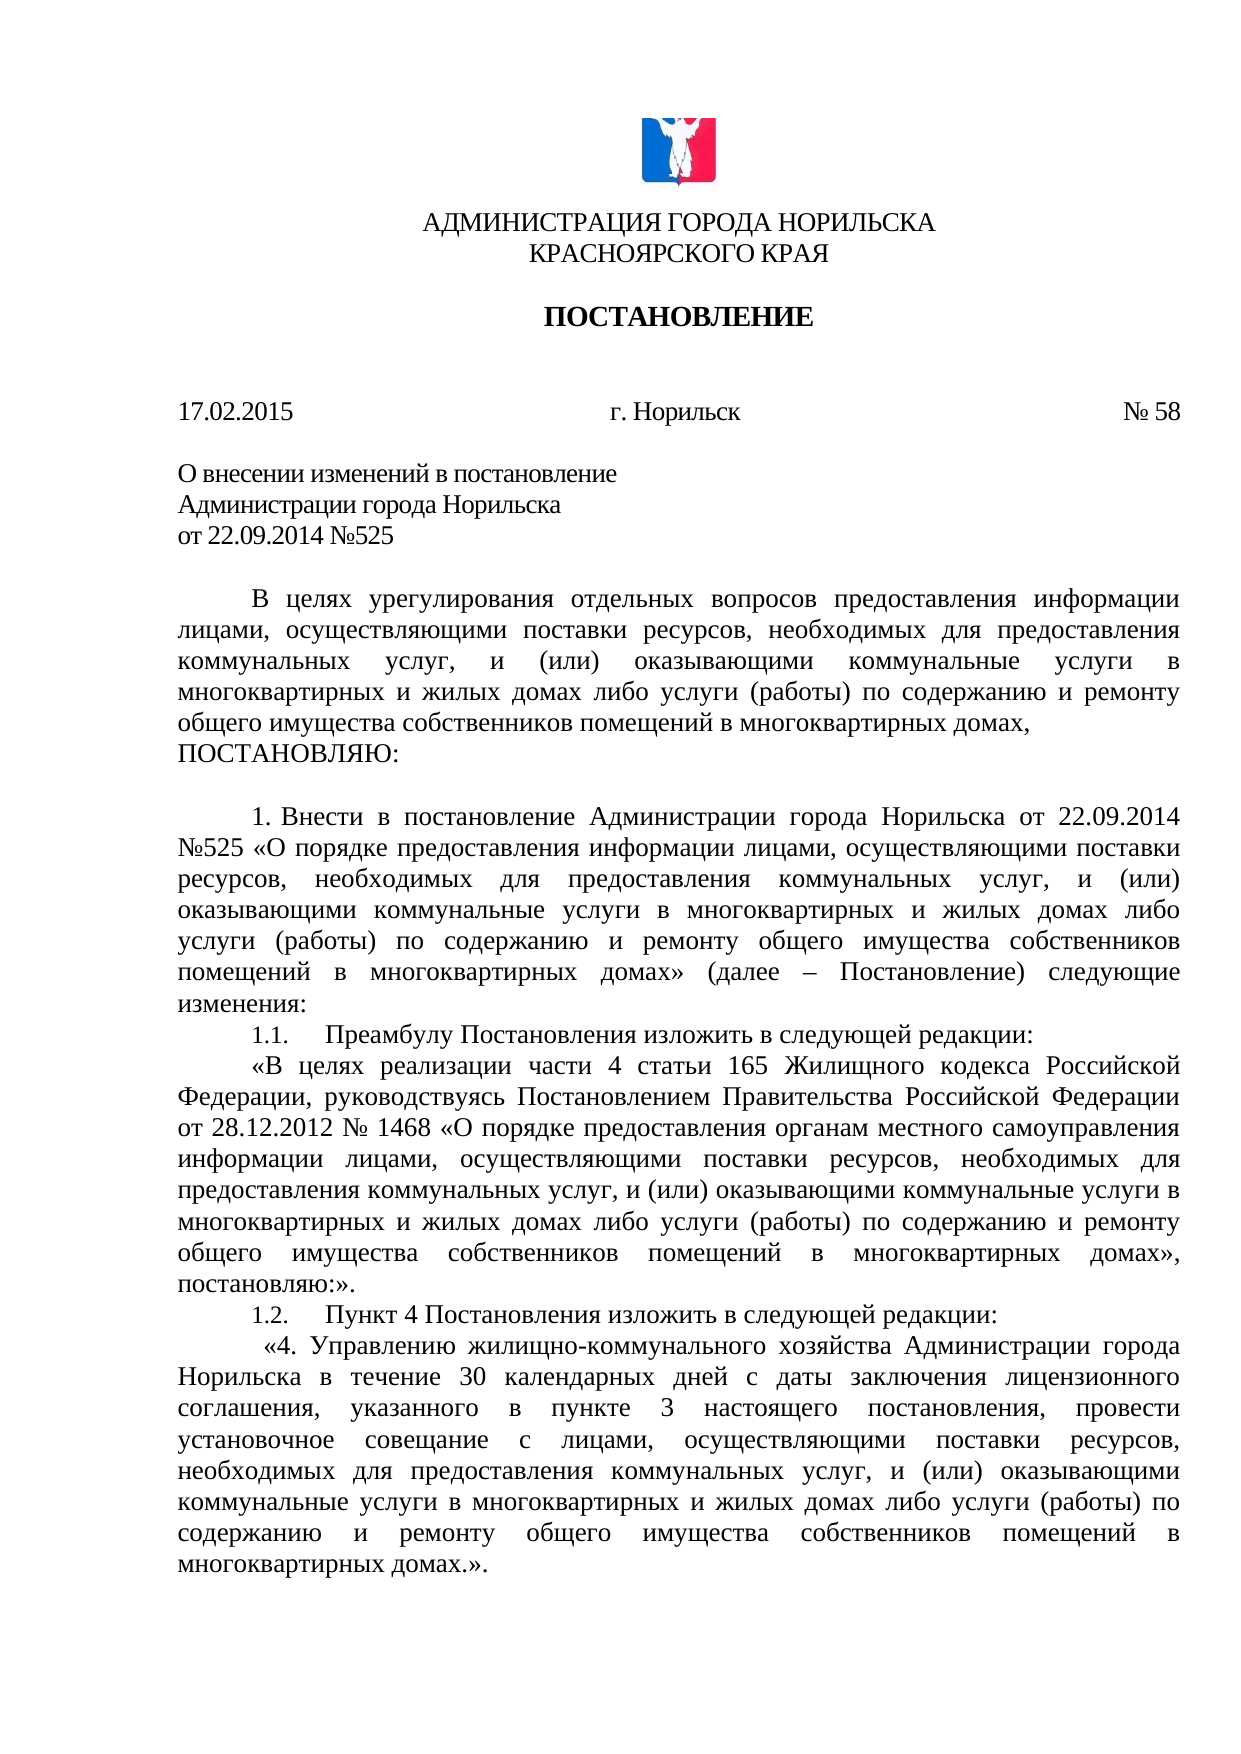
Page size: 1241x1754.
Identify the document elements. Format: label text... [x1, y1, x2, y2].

list Внести в постановление Администрации города Норильска от 22.09.2014 №525 «О порядке предоставления информации лицами, осуществляющими поставки ресурсов, необходимых для предоставления коммунальных услуг, и (или) оказывающими коммунальные услуги в многоквартирных и жилых домах либо услуги (работы) по содержанию и ремонту общего имущества собственников помещений в многоквартирных домах» (далее – Постановление) следующие изменения: [177, 800, 1181, 1018]
text ПОСТАНОВЛЯЮ: [177, 737, 1181, 769]
text от 22.09.2014 №525 [177, 519, 1181, 551]
list Пункт 4 Постановления изложить в следующей редакции: [177, 1298, 1181, 1329]
text «В целях реализации части 4 статьи 165 Жилищного кодекса Российской Федерации, руководствуясь Постановлением Правительства Российской Федерации от 28.12.2012 № 1468 «О порядке предоставления органам местного самоуправления информации лицами, осуществляющими поставки ресурсов, необходимых для предоставления коммунальных услуг, и (или) оказывающими коммунальные услуги в многоквартирных и жилых домах либо услуги (работы) по содержанию и ремонту общего имущества собственников помещений в многоквартирных домах», постановляю:». [177, 1049, 1181, 1298]
table_header 17.02.2015 [166, 395, 475, 426]
table_header № 58 [784, 395, 1181, 426]
text КРАСНОЯРСКОГО КРАЯ [177, 237, 1181, 268]
list Преамбулу Постановления изложить в следующей редакции: [177, 1018, 1181, 1049]
subtitle ПОСТАНОВЛЕНИЕ [177, 299, 1181, 333]
text «4. Управлению жилищно-коммунального хозяйства Администрации города Норильска в течение 30 календарных дней с даты заключения лицензионного соглашения, указанного в пункте 3 настоящего постановления, провести установочное совещание с лицами, осуществляющими поставки ресурсов, необходимых для предоставления коммунальных услуг, и (или) оказывающими коммунальные услуги в многоквартирных и жилых домах либо услуги (работы) по содержанию и ремонту общего имущества собственников помещений в многоквартирных домах.». [177, 1329, 1181, 1578]
text В целях урегулирования отдельных вопросов предоставления информации лицами, осуществляющими поставки ресурсов, необходимых для предоставления коммунальных услуг, и (или) оказывающими коммунальные услуги в многоквартирных и жилых домах либо услуги (работы) по содержанию и ремонту общего имущества собственников помещений в многоквартирных домах, [177, 582, 1181, 737]
text О внесении изменений в постановление [177, 457, 1181, 488]
text Администрации города Норильска [177, 488, 1181, 519]
table_header г. Норильск [475, 395, 784, 426]
text АДМИНИСТРАЦИЯ ГОРОДА НОРИЛЬСКА [177, 206, 1181, 237]
picture [641, 118, 718, 189]
